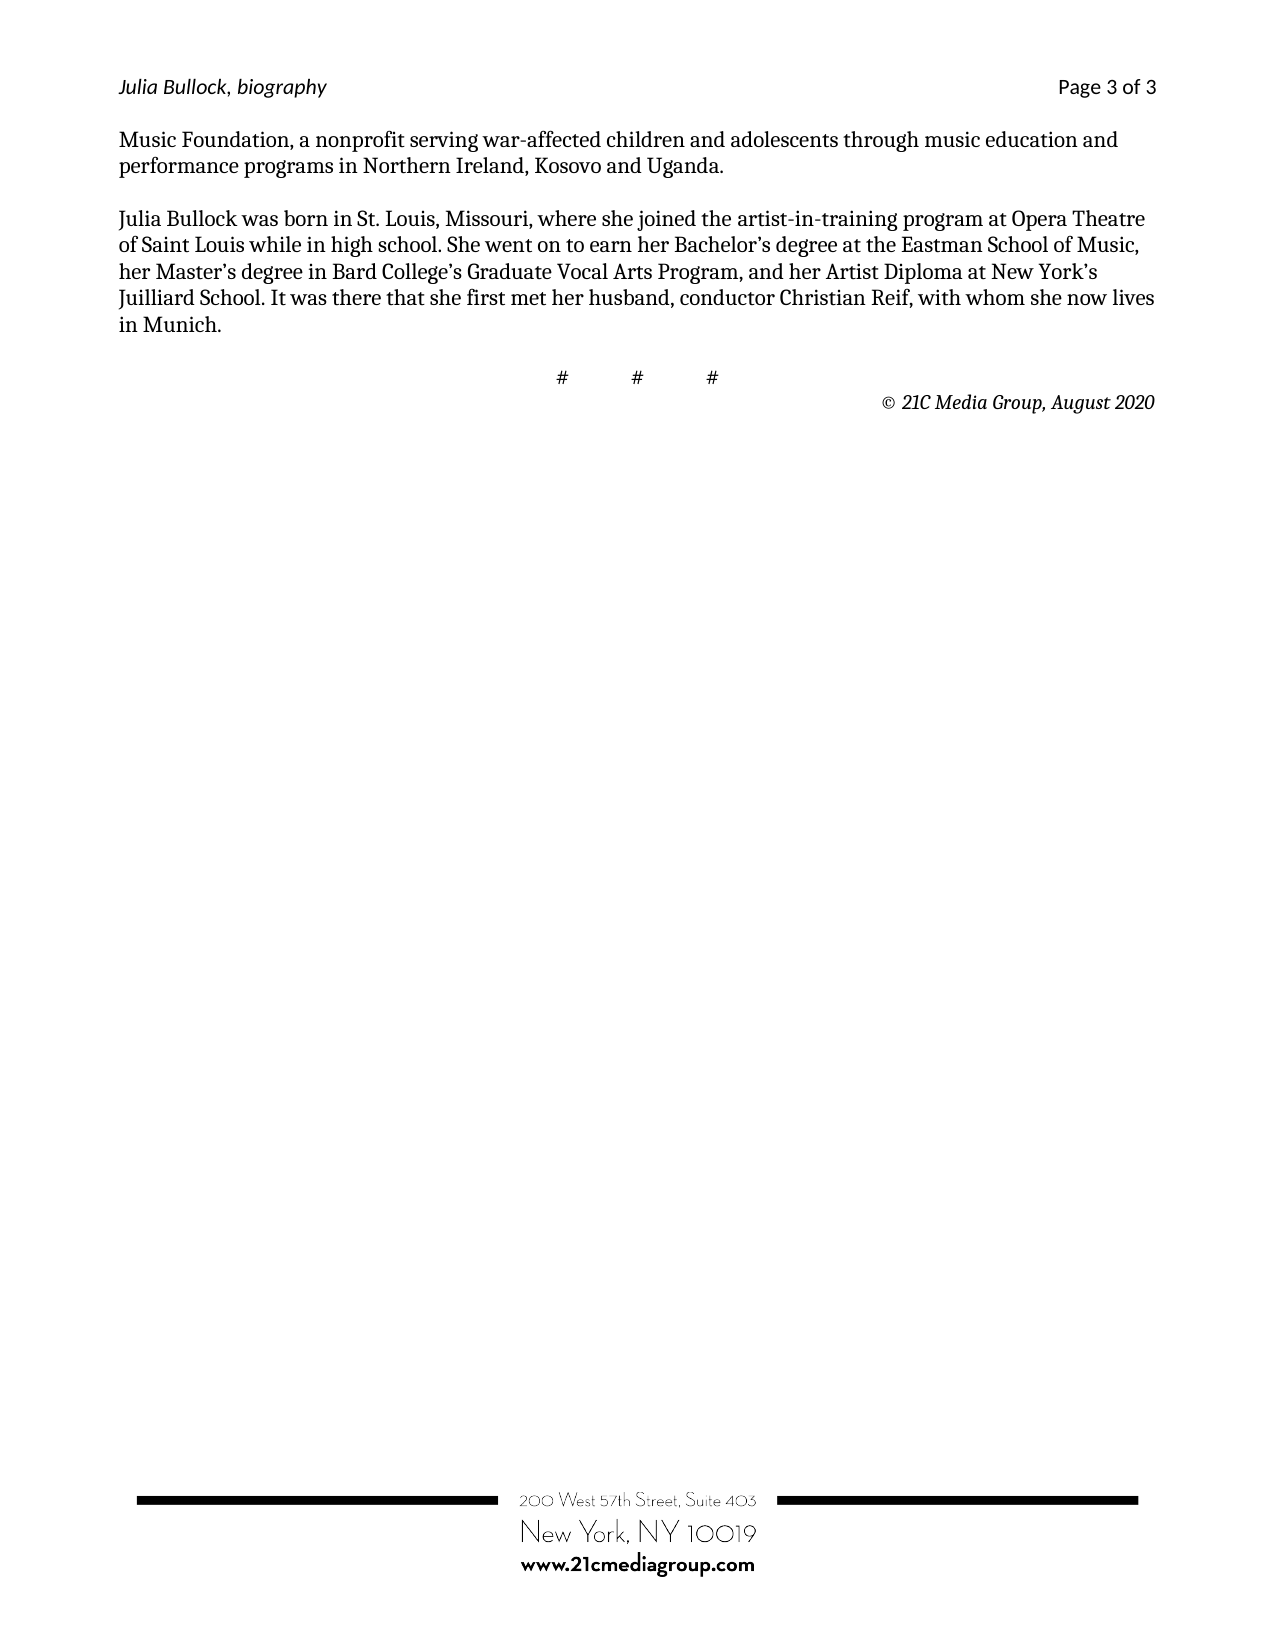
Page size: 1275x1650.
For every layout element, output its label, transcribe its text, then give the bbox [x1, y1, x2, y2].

text © 21C Media Group, August 2020 [118, 390, 1156, 414]
text Julia Bullock was born in St. Louis, Missouri, where she joined the artist-in-training program at Opera Theatre of Saint Louis while in high school. She went on to earn her Bachelor’s degree at the Eastman School of Music, her Master’s degree in Bard College’s Graduate Vocal Arts Program, and her Artist Diploma at New York’s Juilliard School. It was there that she first met her husband, conductor Christian Reif, with whom she now lives in Munich. [118, 206, 1156, 338]
text # # # [118, 364, 1156, 390]
picture [136, 1492, 1139, 1577]
